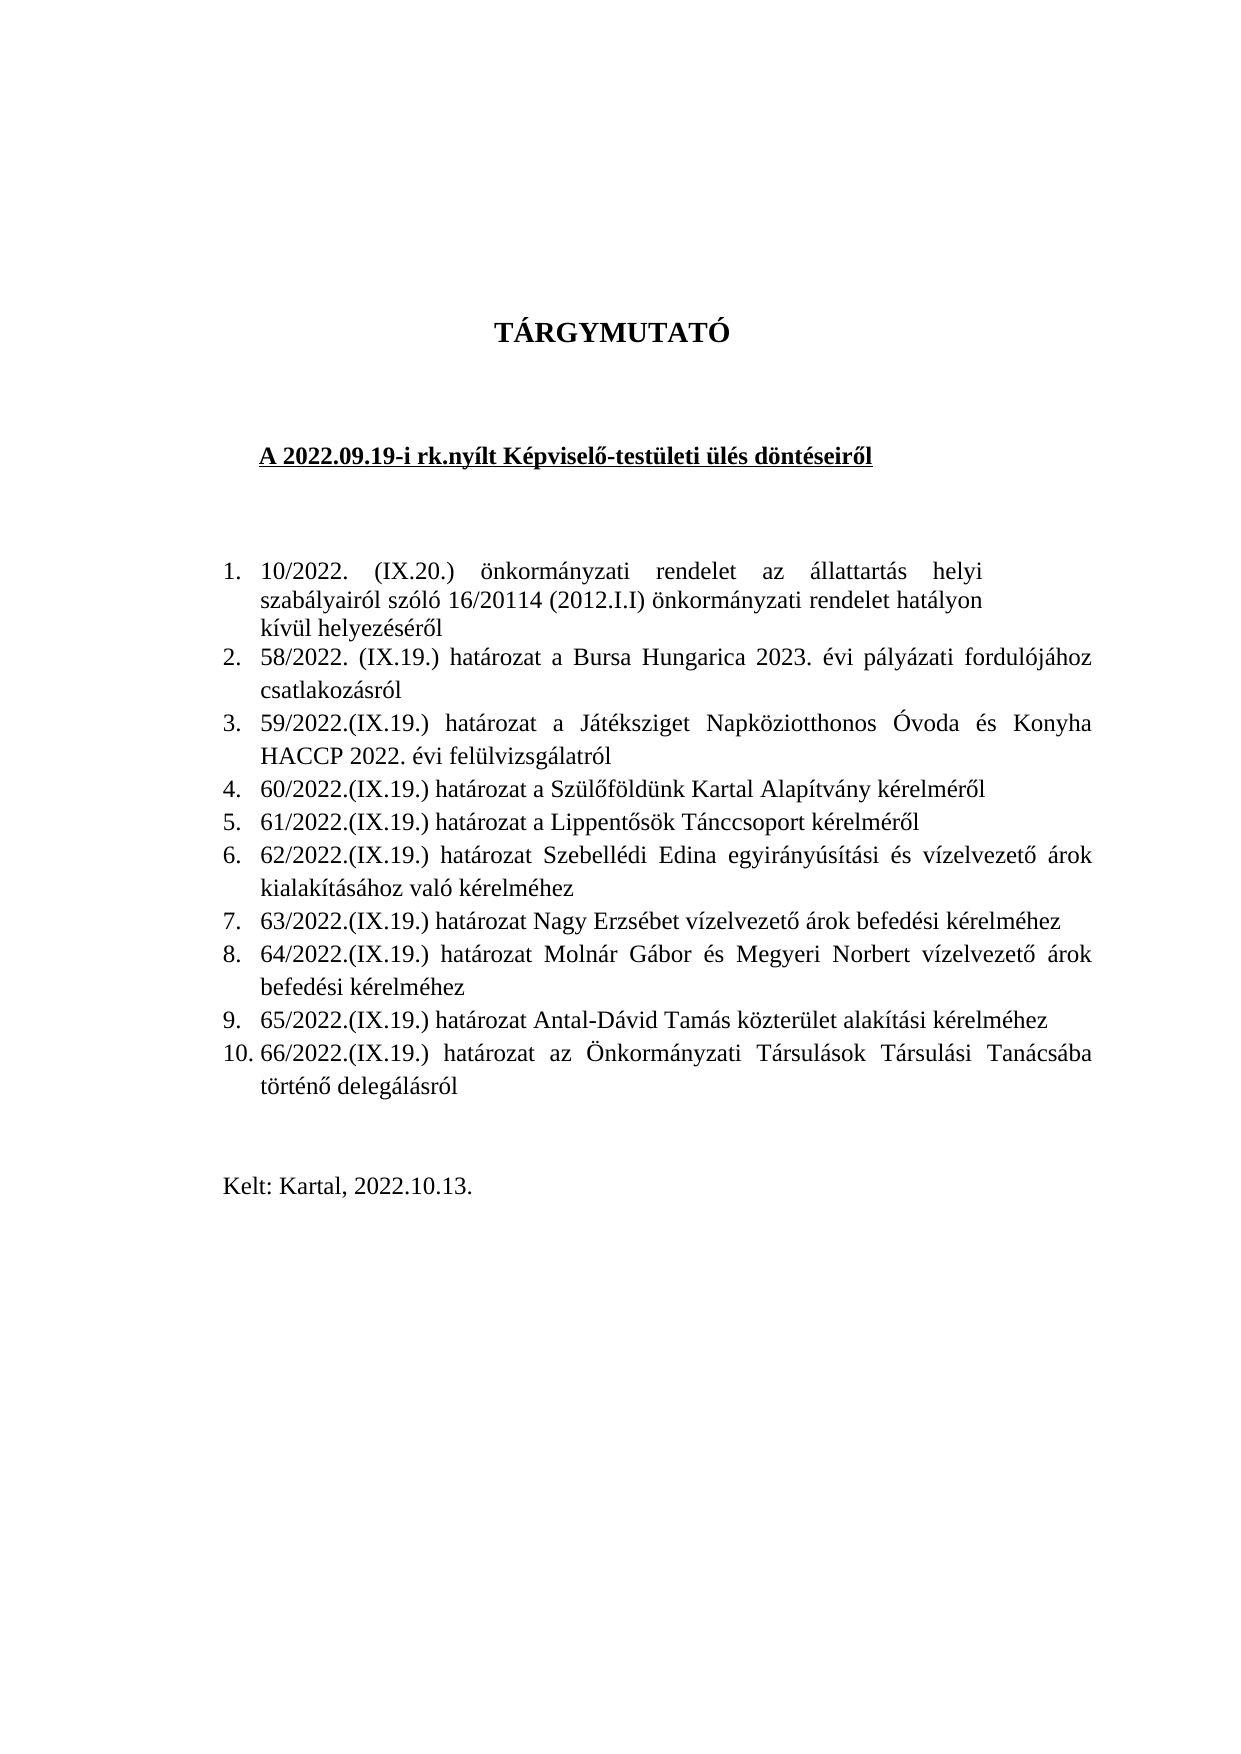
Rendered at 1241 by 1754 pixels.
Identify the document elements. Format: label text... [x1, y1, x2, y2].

text Kelt: Kartal, 2022.10.13. [223, 1171, 1093, 1199]
list 60/2022.(IX.19.) határozat a Szülőföldünk Kartal Alapítvány kérelméről [223, 774, 1093, 803]
text A 2022.09.19-i rk.nyílt Képviselő-testületi ülés döntéseiről [148, 441, 983, 470]
list 62/2022.(IX.19.) határozat Szebellédi Edina egyirányúsítási és vízelvezető árok kialakításához való kérelméhez [223, 840, 1093, 902]
list 63/2022.(IX.19.) határozat Nagy Erzsébet vízelvezető árok befedési kérelméhez [223, 906, 1093, 935]
list 66/2022.(IX.19.) határozat az Önkormányzati Társulások Társulási Tanácsába történő delegálásról [223, 1038, 1093, 1100]
list 61/2022.(IX.19.) határozat a Lippentősök Tánccsoport kérelméről [223, 807, 1093, 836]
list 65/2022.(IX.19.) határozat Antal-Dávid Tamás közterület alakítási kérelméhez [223, 1005, 1093, 1034]
list 58/2022. (IX.19.) határozat a Bursa Hungarica 2023. évi pályázati fordulójához csatlakozásról [223, 642, 1093, 704]
list 59/2022.(IX.19.) határozat a Játéksziget Napköziotthonos Óvoda és Konyha HACCP 2022. évi felülvizsgálatról [223, 708, 1093, 770]
list 10/2022. (IX.20.) önkormányzati rendelet az állattartás helyi szabályairól szóló 16/20114 (2012.I.I) önkormányzati rendelet hatályon kívül helyezéséről [223, 556, 983, 642]
list 64/2022.(IX.19.) határozat Molnár Gábor és Megyeri Norbert vízelvezető árok befedési kérelméhez [223, 939, 1093, 1001]
text TÁRGYMUTATÓ [241, 315, 983, 349]
